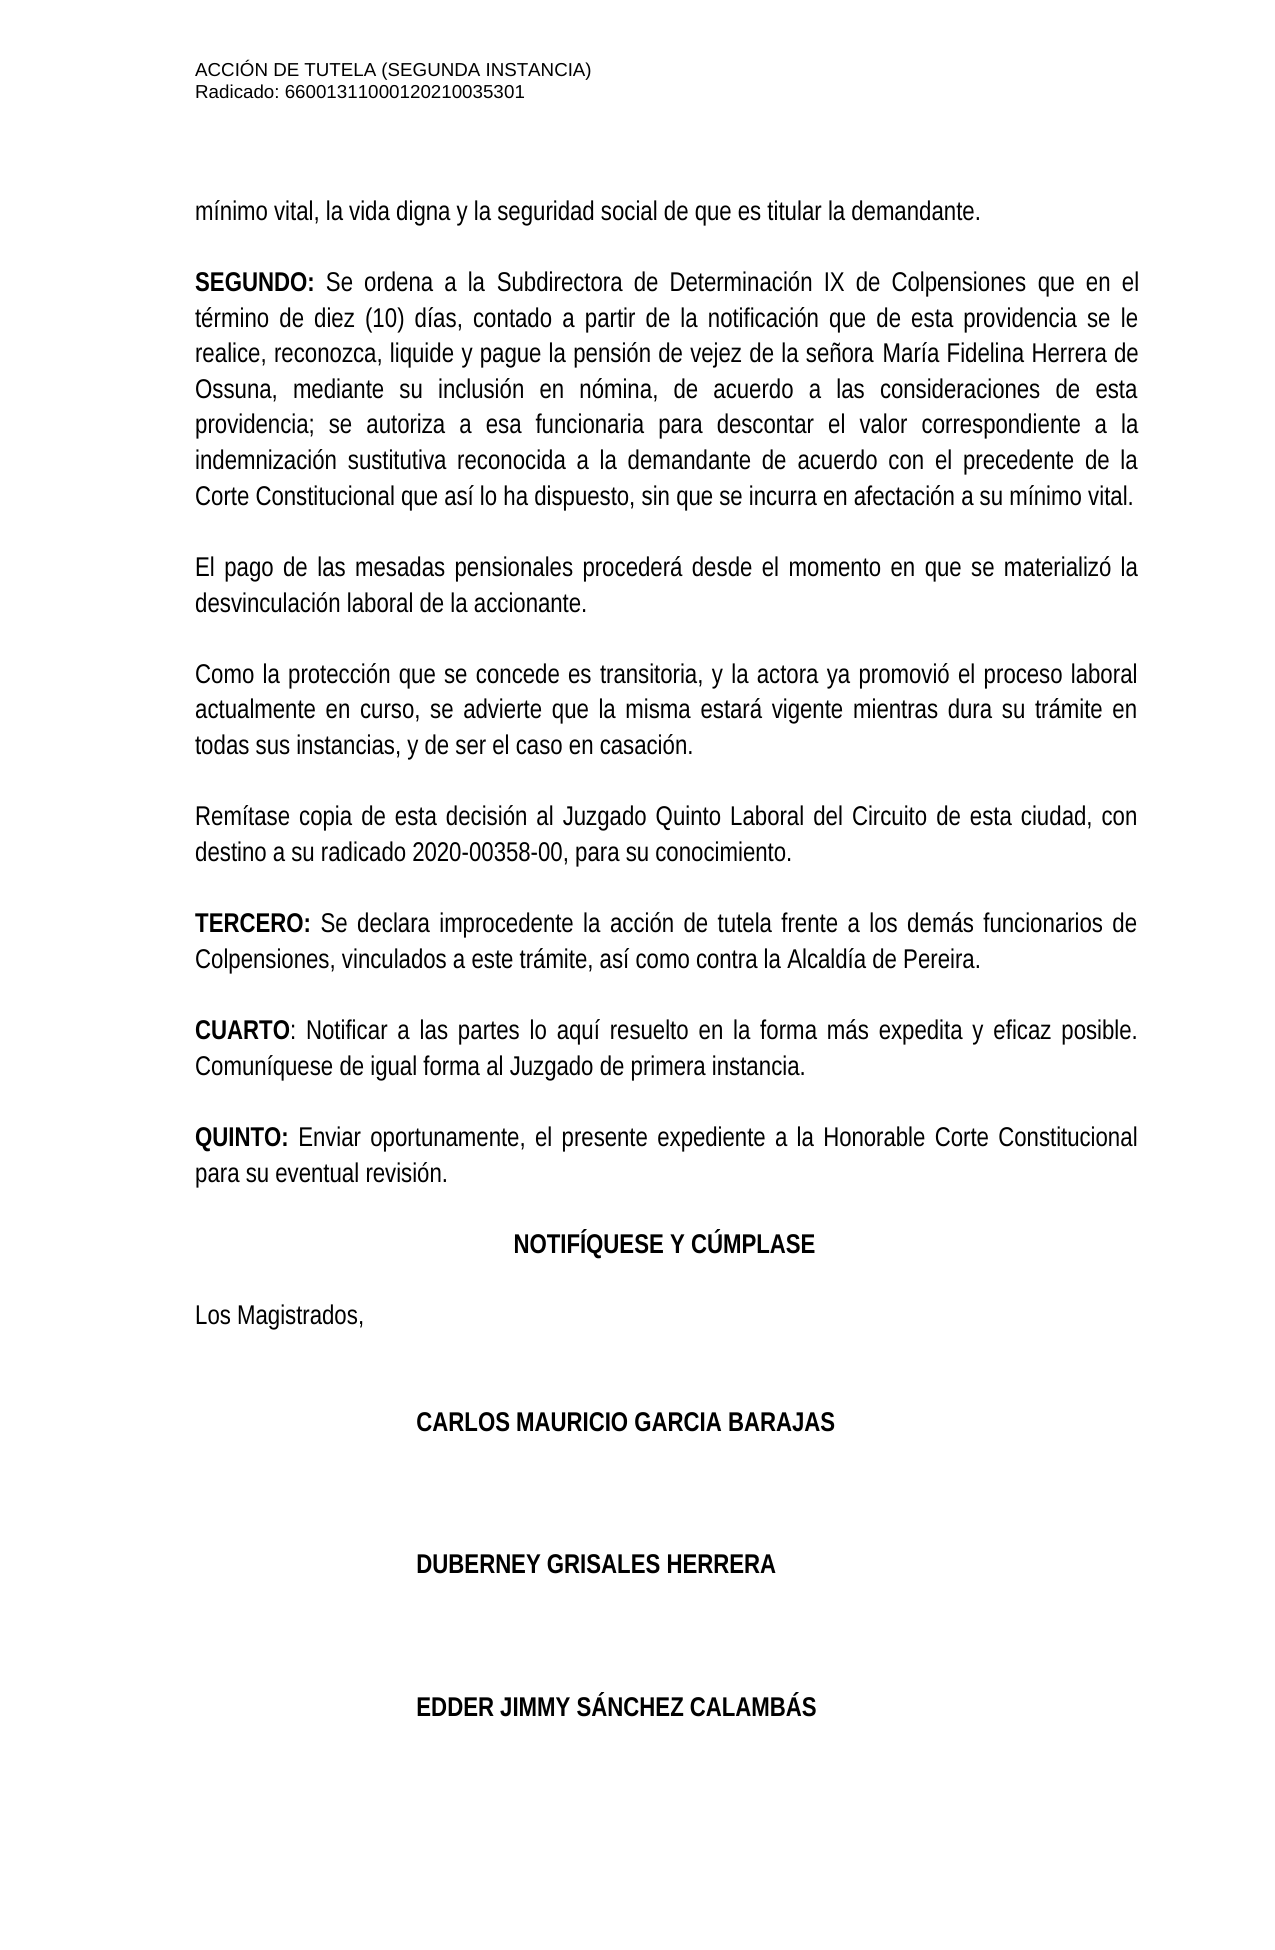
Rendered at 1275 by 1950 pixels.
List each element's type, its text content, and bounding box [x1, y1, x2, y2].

text Como la protección que se concede es transitoria, y la actora ya promovió el proceso laboral actualmente en curso, se advierte que la misma estará vigente mientras dura su trámite en todas sus instancias, y de ser el caso en casación. [195, 658, 1139, 760]
text EDDER JIMMY SÁNCHEZ CALAMBÁS [195, 1691, 1139, 1722]
text DUBERNEY GRISALES HERRERA [195, 1549, 1139, 1580]
text NOTIFÍQUESE Y CÚMPLASE [195, 1228, 1134, 1259]
text CARLOS MAURICIO GARCIA BARAJAS [342, 1406, 1139, 1437]
text CUARTO: Notificar a las partes lo aquí resuelto en la forma más expedita y eficaz posible. Comuníquese de igual forma al Juzgado de primera instancia. [195, 1014, 1139, 1081]
text SEGUNDO: Se ordena a la Subdirectora de Determinación IX de Colpensiones que en el término de diez (10) días, contado a partir de la notificación que de esta providencia se le realice, reconozca, liquide y pague la pensión de vejez de la señora María Fidelina Herrera de Ossuna, mediante su inclusión en nómina, de acuerdo a las consideraciones de esta providencia; se autoriza a esa funcionaria para descontar el valor correspondiente a la indemnización sustitutiva reconocida a la demandante de acuerdo con el precedente de la Corte Constitucional que así lo ha dispuesto, sin que se incurra en afectación a su mínimo vital. [195, 266, 1139, 511]
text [195, 195, 1139, 226]
text El pago de las mesadas pensionales procederá desde el momento en que se materializó la desvinculación laboral de la accionante. [195, 551, 1139, 618]
text Los Magistrados, [195, 1299, 1139, 1330]
text QUINTO: Enviar oportunamente, el presente expediente a la Honorable Corte Constitucional para su eventual revisión. [195, 1121, 1139, 1188]
text TERCERO: Se declara improcedente la acción de tutela frente a los demás funcionarios de Colpensiones, vinculados a este trámite, así como contra la Alcaldía de Pereira. [195, 907, 1139, 974]
text Remítase copia de esta decisión al Juzgado Quinto Laboral del Circuito de esta ciudad, con destino a su radicado 2020-00358-00, para su conocimiento. [195, 801, 1139, 867]
